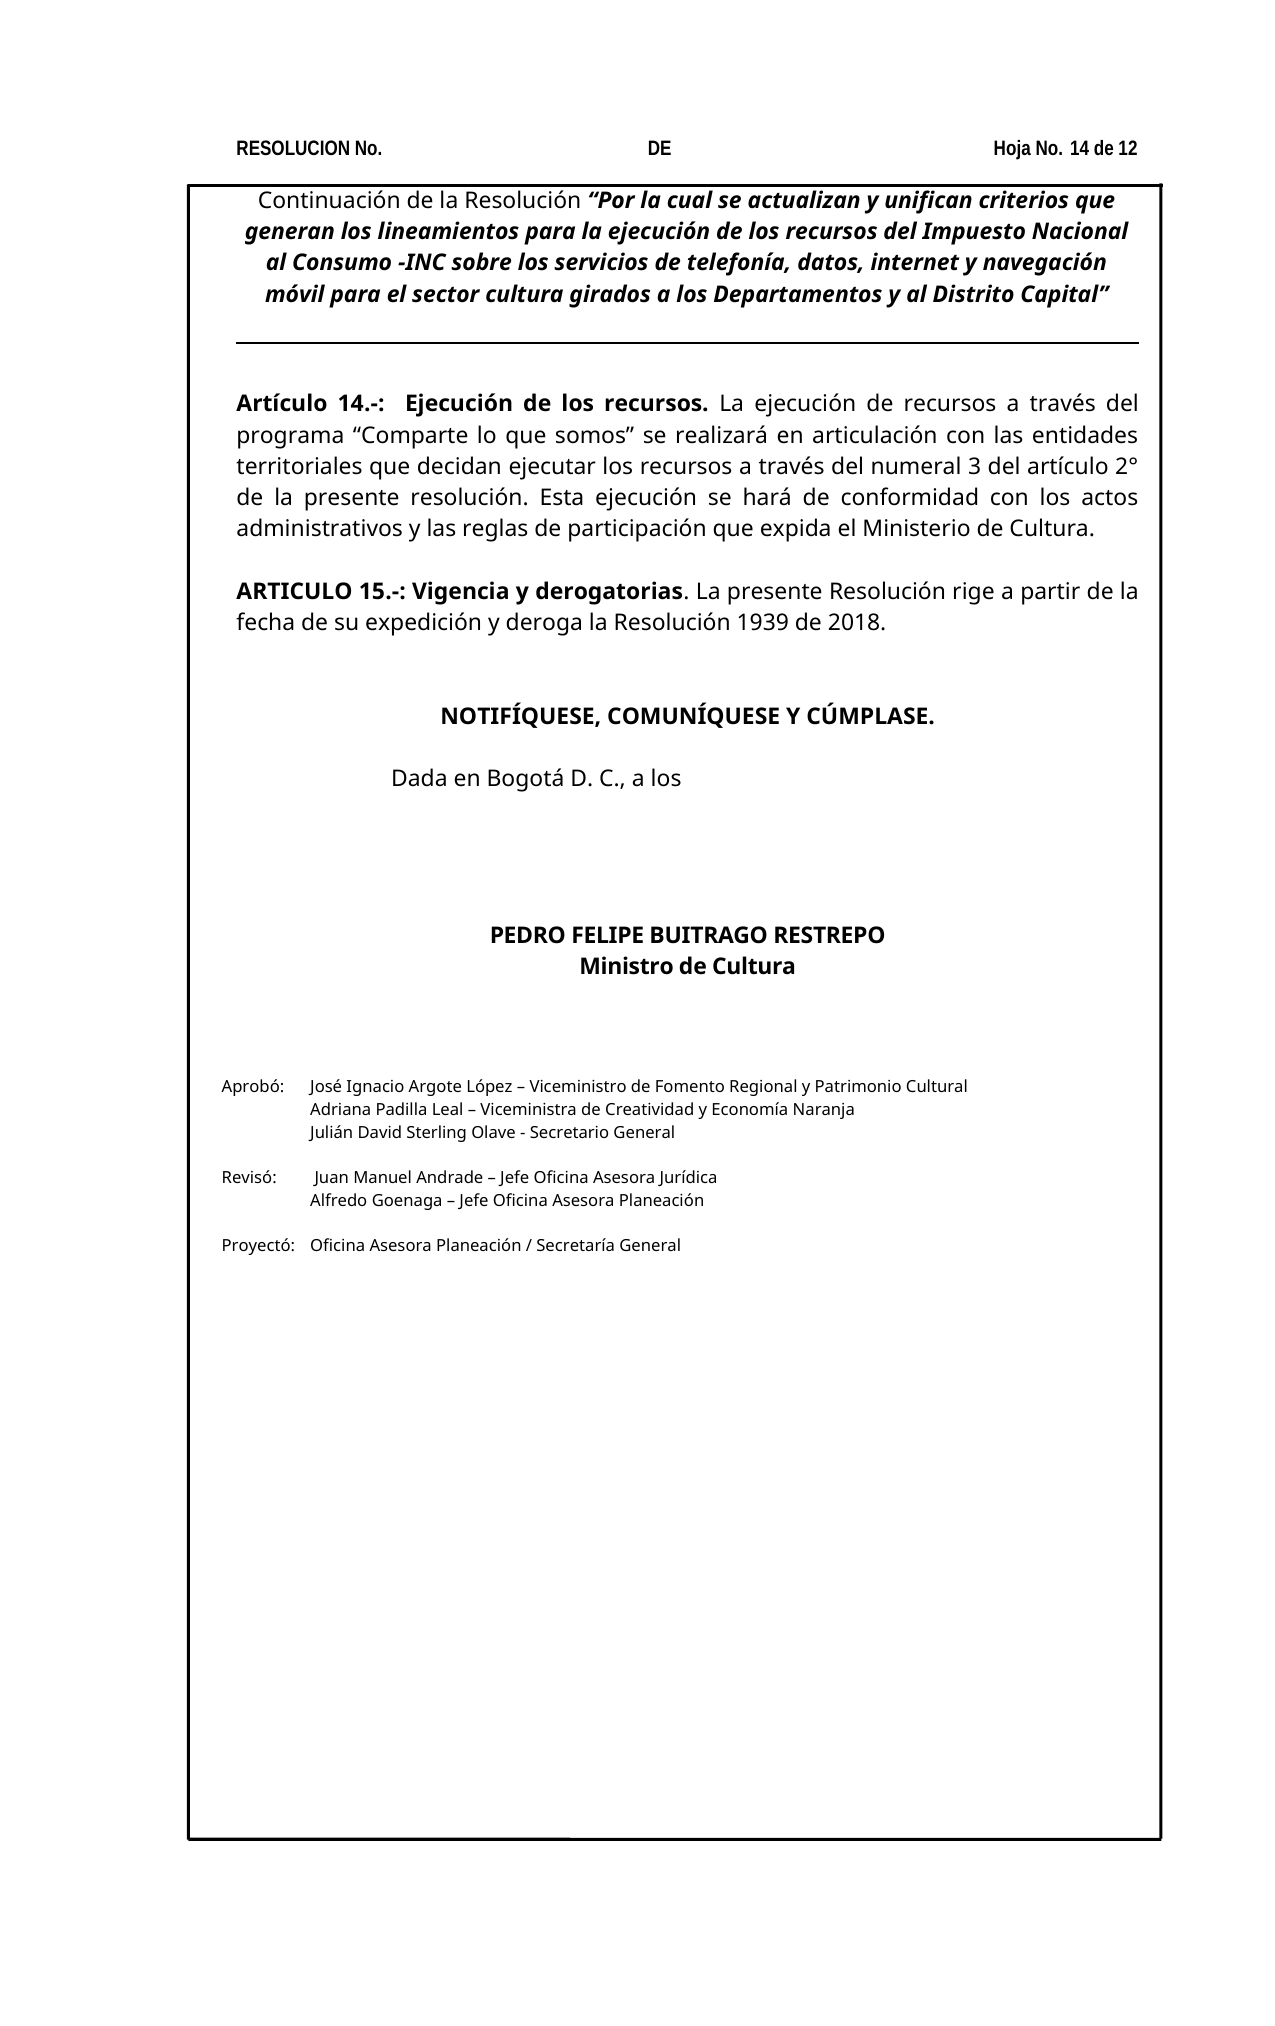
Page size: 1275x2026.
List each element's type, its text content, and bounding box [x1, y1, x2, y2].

text Artículo 14.-: Ejecución de los recursos. La ejecución de recursos a través del programa “Comparte lo que somos” se realizará en articulación con las entidades territoriales que decidan ejecutar los recursos a través del numeral 3 del artículo 2° de la presente resolución. Esta ejecución se hará de conformidad con los actos administrativos y las reglas de participación que expida el Ministerio de Cultura. [236, 387, 1139, 544]
text Adriana Padilla Leal – Viceministra de Creatividad y Economía Naranja [221, 1098, 1139, 1120]
text Dada en Bogotá D. C., a los [236, 762, 1154, 794]
text Aprobó: José Ignacio Argote López – Viceministro de Fomento Regional y Patrimonio Cultural [221, 1075, 1139, 1098]
text ARTICULO 15.-: Vigencia y derogatorias. La presente Resolución rige a partir de la fecha de su expedición y deroga la Resolución 1939 de 2018. [236, 575, 1139, 637]
text NOTIFÍQUESE, COMUNÍQUESE Y CÚMPLASE. [221, 700, 1154, 731]
text Proyectó: Oficina Asesora Planeación / Secretaría General [221, 1234, 1139, 1257]
text PEDRO FELIPE BUITRAGO RESTREPO [221, 919, 1154, 950]
text Alfredo Goenaga – Jefe Oficina Asesora Planeación [221, 1188, 1139, 1211]
text Ministro de Cultura [221, 950, 1154, 981]
text Julián David Sterling Olave - Secretario General [221, 1120, 1139, 1143]
text Revisó: Juan Manuel Andrade – Jefe Oficina Asesora Jurídica [221, 1166, 1139, 1188]
